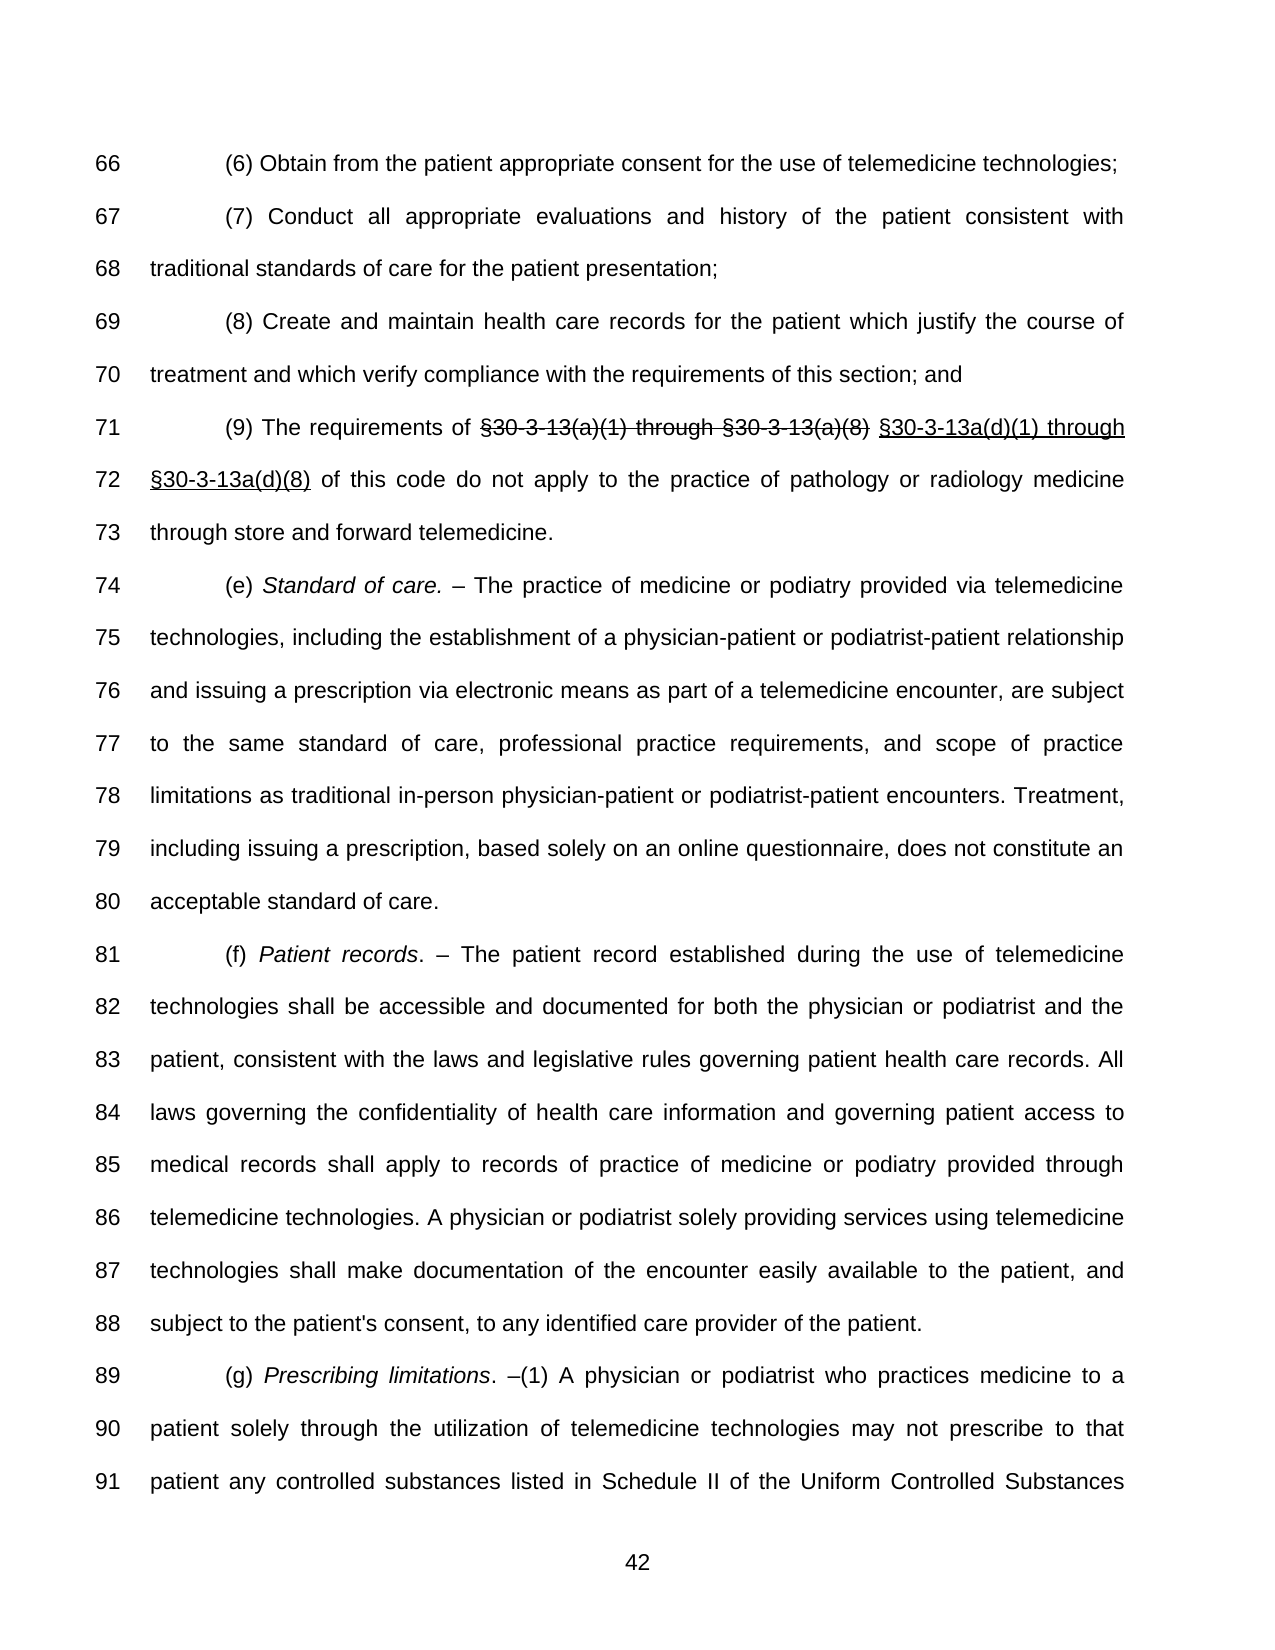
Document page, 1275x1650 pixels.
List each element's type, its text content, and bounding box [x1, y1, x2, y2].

text (7) Conduct all appropriate evaluations and history of the patient consistent with traditional standards of care for the patient presentation; [150, 203, 1125, 282]
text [150, 1362, 1125, 1494]
text (e) Standard of care. – The practice of medicine or podiatry provided via telemedicine technologies, including the establishment of a physician-patient or podiatrist-patient relationship and issuing a prescription via electronic means as part of a telemedicine encounter, are subject to the same standard of care, professional practice requirements, and scope of practice limitations as traditional in-person physician-patient or podiatrist-patient encounters. Treatment, including issuing a prescription, based solely on an online questionnaire, does not constitute an acceptable standard of care. [150, 572, 1125, 914]
text (8) Create and maintain health care records for the patient which justify the course of treatment and which verify compliance with the requirements of this section; and [150, 308, 1125, 387]
text (9) The requirements of §30-3-13(a)(1) through §30-3-13(a)(8) §30-3-13a(d)(1) through §30-3-13a(d)(8) of this code do not apply to the practice of pathology or radiology medicine through store and forward telemedicine. [150, 413, 1125, 545]
text (6) Obtain from the patient appropriate consent for the use of telemedicine technologies; [150, 150, 1125, 176]
text (f) Patient records. – The patient record established during the use of telemedicine technologies shall be accessible and documented for both the physician or podiatrist and the patient, consistent with the laws and legislative rules governing patient health care records. All laws governing the confidentiality of health care information and governing patient access to medical records shall apply to records of practice of medicine or podiatry provided through telemedicine technologies. A physician or podiatrist solely providing services using telemedicine technologies shall make documentation of the encounter easily available to the patient, and subject to the patient's consent, to any identified care provider of the patient. [150, 941, 1125, 1336]
